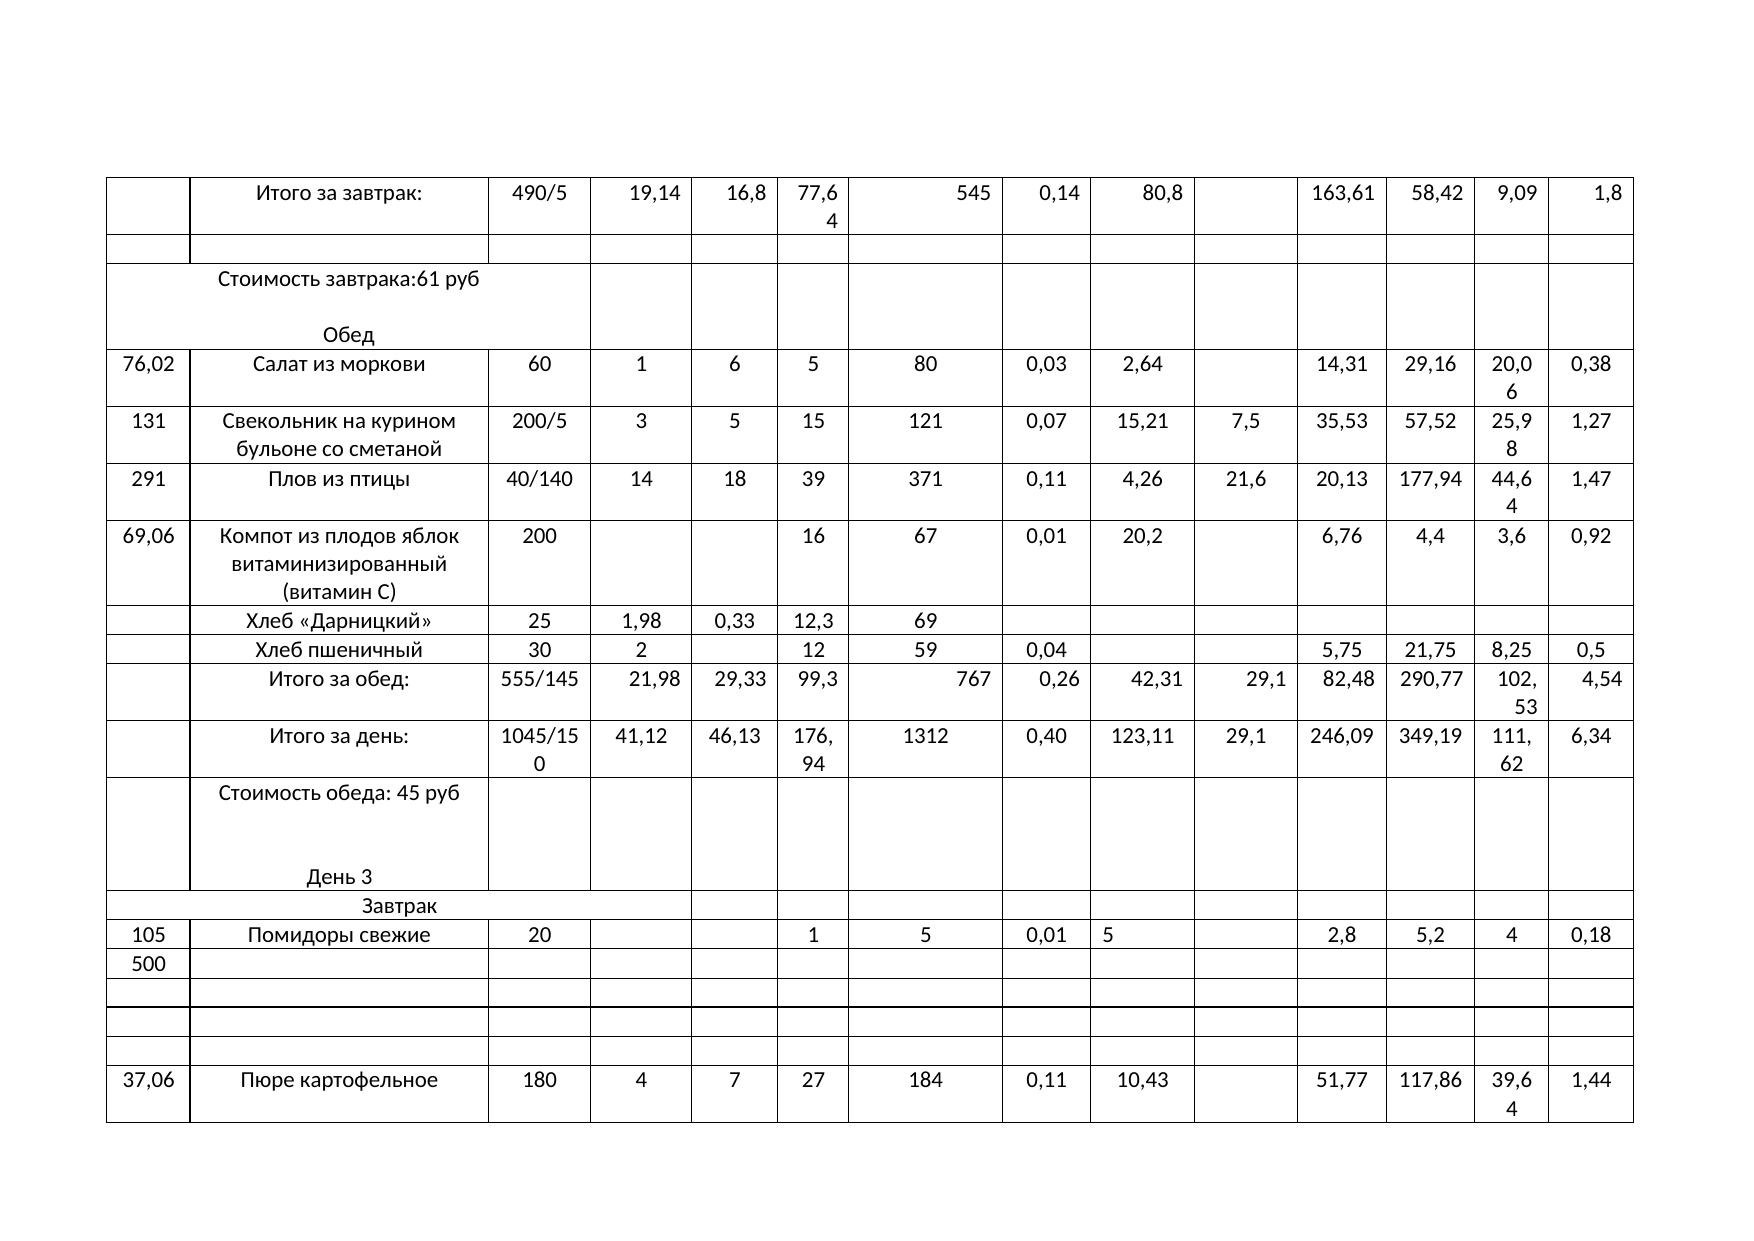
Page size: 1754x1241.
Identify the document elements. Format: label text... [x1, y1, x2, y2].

table_cell [191, 235, 488, 263]
table_cell [1195, 521, 1297, 605]
table_cell Салат из моркови [191, 350, 488, 406]
table_cell 0,18 [1549, 920, 1633, 948]
table_cell 0,14 [1003, 178, 1090, 234]
table_cell 0,38 [1549, 350, 1633, 406]
table_cell [1003, 1037, 1090, 1064]
table_cell 0,26 [1003, 664, 1090, 720]
table_cell 1,27 [1549, 407, 1633, 463]
table_cell 80 [849, 350, 1002, 406]
table_cell [1549, 264, 1633, 348]
table_cell Хлеб пшеничный [191, 635, 488, 663]
table_cell 5,75 [1298, 635, 1386, 663]
table_cell 80,8 [1091, 178, 1194, 234]
table_cell 29,33 [692, 664, 777, 720]
table_cell 21,75 [1387, 635, 1474, 663]
table_cell [692, 635, 777, 663]
table_cell 58,42 [1387, 178, 1474, 234]
table_cell 21,6 [1195, 464, 1297, 520]
table_cell 15 [778, 407, 848, 463]
table_cell 0,01 [1003, 920, 1090, 948]
table_cell 1 [591, 350, 691, 406]
table_cell 1,8 [1549, 178, 1633, 234]
table_cell [1549, 606, 1633, 634]
table_cell 246,09 [1298, 721, 1386, 777]
table_cell [1091, 264, 1194, 348]
table_cell [849, 891, 1002, 919]
table_cell Завтрак [107, 891, 691, 919]
table_cell [107, 635, 189, 663]
table_cell 163,61 [1298, 178, 1386, 234]
table_cell 0,40 [1003, 721, 1090, 777]
table_cell 9,09 [1475, 178, 1548, 234]
table_cell [1091, 1037, 1194, 1064]
table_cell [1195, 350, 1297, 406]
table_cell [1298, 778, 1386, 890]
table_cell 200/5 [489, 407, 590, 463]
table_cell [1003, 778, 1090, 890]
table_cell 0,01 [1003, 521, 1090, 605]
table_cell 16,8 [692, 178, 777, 234]
table_cell [1475, 264, 1548, 348]
table_cell [1298, 949, 1386, 977]
table_cell 1,47 [1549, 464, 1633, 520]
table_cell [1195, 891, 1297, 919]
table_cell [778, 264, 848, 348]
table_cell [1091, 891, 1194, 919]
table_cell 41,12 [591, 721, 691, 777]
table_cell 27 [778, 1066, 848, 1122]
table_cell [1549, 949, 1633, 977]
table_cell [1195, 979, 1297, 1006]
table_cell 21,98 [591, 664, 691, 720]
table_cell 555/145 [489, 664, 590, 720]
table_cell [191, 1037, 488, 1064]
table_cell [1387, 235, 1474, 263]
table_cell 4,4 [1387, 521, 1474, 605]
table_cell [107, 235, 189, 263]
table_cell [692, 891, 777, 919]
table_cell [1091, 949, 1194, 977]
table_cell 67 [849, 521, 1002, 605]
table_cell 18 [692, 464, 777, 520]
table_cell 29,16 [1387, 350, 1474, 406]
table_cell 490/5 [489, 178, 590, 234]
table_cell [1195, 1066, 1297, 1122]
table_cell [1475, 1037, 1548, 1064]
table_cell 131 [107, 407, 189, 463]
table_cell 8,25 [1475, 635, 1548, 663]
table_cell [489, 1037, 590, 1064]
table_cell [107, 721, 189, 777]
table_cell [1298, 891, 1386, 919]
table_cell [1298, 1037, 1386, 1064]
table_cell Итого за обед: [191, 664, 488, 720]
table_cell [1387, 979, 1474, 1006]
table_cell 10,43 [1091, 1066, 1194, 1122]
table_cell Пюре картофельное [191, 1066, 488, 1122]
table_cell [692, 920, 777, 948]
table_cell [107, 778, 189, 890]
table_cell [1003, 949, 1090, 977]
table_cell [1298, 264, 1386, 348]
table_cell 99,3 [778, 664, 848, 720]
table_cell 46,13 [692, 721, 777, 777]
table_cell Помидоры свежие [191, 920, 488, 948]
table_cell [692, 778, 777, 890]
table_cell 291 [107, 464, 189, 520]
table_cell 39,64 [1475, 1066, 1548, 1122]
table_cell [1091, 606, 1194, 634]
table_cell [107, 1008, 189, 1036]
table_cell 20,13 [1298, 464, 1386, 520]
table_cell [591, 778, 691, 890]
table_cell 5 [778, 350, 848, 406]
table_cell [1475, 606, 1548, 634]
table_cell [1003, 264, 1090, 348]
table_cell [1195, 178, 1297, 234]
table_cell 1045/150 [489, 721, 590, 777]
table_cell 35,53 [1298, 407, 1386, 463]
table_cell Итого за день: [191, 721, 488, 777]
table_cell [107, 1037, 189, 1064]
table_cell [1549, 235, 1633, 263]
table_cell [1195, 949, 1297, 977]
table_cell [849, 949, 1002, 977]
table_cell [1195, 920, 1297, 948]
table_cell 40/140 [489, 464, 590, 520]
table_cell Компот из плодов яблок витаминизированный (витамин С) [191, 521, 488, 605]
table_cell [1091, 979, 1194, 1006]
table_cell 545 [849, 178, 1002, 234]
table_cell 4 [591, 1066, 691, 1122]
table_cell [778, 778, 848, 890]
table_cell [107, 178, 189, 234]
table_cell 500 [107, 949, 189, 977]
table_cell [107, 979, 189, 1006]
table_cell 0,11 [1003, 464, 1090, 520]
table_cell [1091, 1008, 1194, 1036]
table_cell [778, 235, 848, 263]
table_cell [1003, 979, 1090, 1006]
table_cell [1003, 891, 1090, 919]
table_cell Стоимость обеда: 45 руб День 3 [191, 778, 488, 890]
table_cell [489, 949, 590, 977]
table_cell [489, 235, 590, 263]
table_cell [1195, 264, 1297, 348]
table_cell [1549, 979, 1633, 1006]
table_cell 0,5 [1549, 635, 1633, 663]
table_cell [1475, 979, 1548, 1006]
table_cell 16 [778, 521, 848, 605]
table_cell 77,64 [778, 178, 848, 234]
table_cell [1298, 1008, 1386, 1036]
table_cell [1549, 1037, 1633, 1064]
table_cell 1,98 [591, 606, 691, 634]
table_cell 4,54 [1549, 664, 1633, 720]
table_cell 51,77 [1298, 1066, 1386, 1122]
table_cell [692, 949, 777, 977]
table_cell [849, 264, 1002, 348]
table_cell [489, 778, 590, 890]
table_cell Итого за завтрак: [191, 178, 488, 234]
table_cell [591, 1037, 691, 1064]
table_cell [1387, 264, 1474, 348]
table_cell [1387, 606, 1474, 634]
table_cell [191, 1008, 488, 1036]
table_cell [1003, 235, 1090, 263]
table_cell [1003, 606, 1090, 634]
table_cell [778, 1037, 848, 1064]
table_cell Свекольник на курином бульоне со сметаной [191, 407, 488, 463]
table_cell [1475, 778, 1548, 890]
table_cell [1091, 778, 1194, 890]
table_cell 15,21 [1091, 407, 1194, 463]
table_cell 7,5 [1195, 407, 1297, 463]
table_cell 44,64 [1475, 464, 1548, 520]
table_cell [1387, 778, 1474, 890]
table_cell [1298, 235, 1386, 263]
table_cell 200 [489, 521, 590, 605]
table_cell 20,06 [1475, 350, 1548, 406]
table_cell 111,62 [1475, 721, 1548, 777]
table_cell 0,11 [1003, 1066, 1090, 1122]
table_cell [591, 521, 691, 605]
table_cell 117,86 [1387, 1066, 1474, 1122]
table_cell [1549, 778, 1633, 890]
table_cell [1475, 891, 1548, 919]
table_cell [1003, 1008, 1090, 1036]
table_cell 0,04 [1003, 635, 1090, 663]
table_cell Хлеб «Дарницкий» [191, 606, 488, 634]
table_cell 1312 [849, 721, 1002, 777]
table_cell [692, 1037, 777, 1064]
table_cell 0,33 [692, 606, 777, 634]
table_cell 102,53 [1475, 664, 1548, 720]
table_cell Плов из птицы [191, 464, 488, 520]
table_cell 767 [849, 664, 1002, 720]
table_cell 12 [778, 635, 848, 663]
table_cell 12,3 [778, 606, 848, 634]
table_cell [692, 979, 777, 1006]
table_cell 76,02 [107, 350, 189, 406]
table_cell 5,2 [1387, 920, 1474, 948]
table_cell [1298, 979, 1386, 1006]
table_cell [591, 949, 691, 977]
table_cell 2 [591, 635, 691, 663]
table_cell 349,19 [1387, 721, 1474, 777]
table_cell 5 [849, 920, 1002, 948]
table_cell 5 [692, 407, 777, 463]
table_cell 6,34 [1549, 721, 1633, 777]
table_cell 4,26 [1091, 464, 1194, 520]
table_cell [1387, 891, 1474, 919]
table_cell [778, 979, 848, 1006]
table_cell 20 [489, 920, 590, 948]
table_cell 3 [591, 407, 691, 463]
table_cell 290,77 [1387, 664, 1474, 720]
table_cell [692, 235, 777, 263]
table_cell [107, 606, 189, 634]
table_cell 30 [489, 635, 590, 663]
table_cell 19,14 [591, 178, 691, 234]
table_cell [591, 1008, 691, 1036]
table_cell [778, 1008, 848, 1036]
table_cell [1475, 949, 1548, 977]
table_cell 105 [107, 920, 189, 948]
table_cell [591, 920, 691, 948]
table_cell 82,48 [1298, 664, 1386, 720]
table_cell 25 [489, 606, 590, 634]
table_cell 14 [591, 464, 691, 520]
table_cell 20,2 [1091, 521, 1194, 605]
table_cell [591, 264, 691, 348]
table_cell 4 [1475, 920, 1548, 948]
table_cell 1,44 [1549, 1066, 1633, 1122]
table_cell 14,31 [1298, 350, 1386, 406]
table_cell 371 [849, 464, 1002, 520]
table_cell 6 [692, 350, 777, 406]
table_cell [489, 1008, 590, 1036]
table_cell 60 [489, 350, 590, 406]
table_cell 5 [1091, 920, 1194, 948]
table_cell [1387, 949, 1474, 977]
table_cell [849, 778, 1002, 890]
table_cell [1195, 1037, 1297, 1064]
table_cell [107, 664, 189, 720]
table_cell 25,98 [1475, 407, 1548, 463]
table_cell [591, 235, 691, 263]
table_cell 42,31 [1091, 664, 1194, 720]
table_cell [191, 979, 488, 1006]
table_cell 29,1 [1195, 721, 1297, 777]
table_cell 176,94 [778, 721, 848, 777]
table_cell 39 [778, 464, 848, 520]
table_cell 69,06 [107, 521, 189, 605]
table_cell 37,06 [107, 1066, 189, 1122]
table_cell [1549, 891, 1633, 919]
table_cell 184 [849, 1066, 1002, 1122]
table_cell [1195, 235, 1297, 263]
table_cell [692, 1008, 777, 1036]
table_cell [849, 1008, 1002, 1036]
table_cell 121 [849, 407, 1002, 463]
table_cell 29,1 [1195, 664, 1297, 720]
table_cell [778, 891, 848, 919]
table_cell [1387, 1008, 1474, 1036]
table_cell 123,11 [1091, 721, 1194, 777]
table_cell [1195, 635, 1297, 663]
table_cell [692, 264, 777, 348]
table_cell 1 [778, 920, 848, 948]
table_cell [849, 1037, 1002, 1064]
table_cell 3,6 [1475, 521, 1548, 605]
table_cell 0,07 [1003, 407, 1090, 463]
table_cell [1091, 635, 1194, 663]
table_cell 59 [849, 635, 1002, 663]
table_cell Стоимость завтрака:61 руб Обед [107, 264, 590, 348]
table_cell [1387, 1037, 1474, 1064]
table_cell 2,64 [1091, 350, 1194, 406]
table_cell 2,8 [1298, 920, 1386, 948]
table_cell [1195, 1008, 1297, 1036]
table_cell [692, 521, 777, 605]
table_cell 69 [849, 606, 1002, 634]
table_cell [849, 235, 1002, 263]
table_cell [1549, 1008, 1633, 1036]
table_cell 6,76 [1298, 521, 1386, 605]
table_cell [1475, 1008, 1548, 1036]
table_cell [1195, 606, 1297, 634]
table_cell [1298, 606, 1386, 634]
table_cell [778, 949, 848, 977]
table_cell 57,52 [1387, 407, 1474, 463]
table_cell [191, 949, 488, 977]
table_cell 180 [489, 1066, 590, 1122]
table_cell [489, 979, 590, 1006]
table_cell 0,92 [1549, 521, 1633, 605]
table_cell 7 [692, 1066, 777, 1122]
table_cell [591, 979, 691, 1006]
table_cell 0,03 [1003, 350, 1090, 406]
table_cell [1195, 778, 1297, 890]
table_cell [1091, 235, 1194, 263]
table_cell [1475, 235, 1548, 263]
table_cell [849, 979, 1002, 1006]
table_cell 177,94 [1387, 464, 1474, 520]
